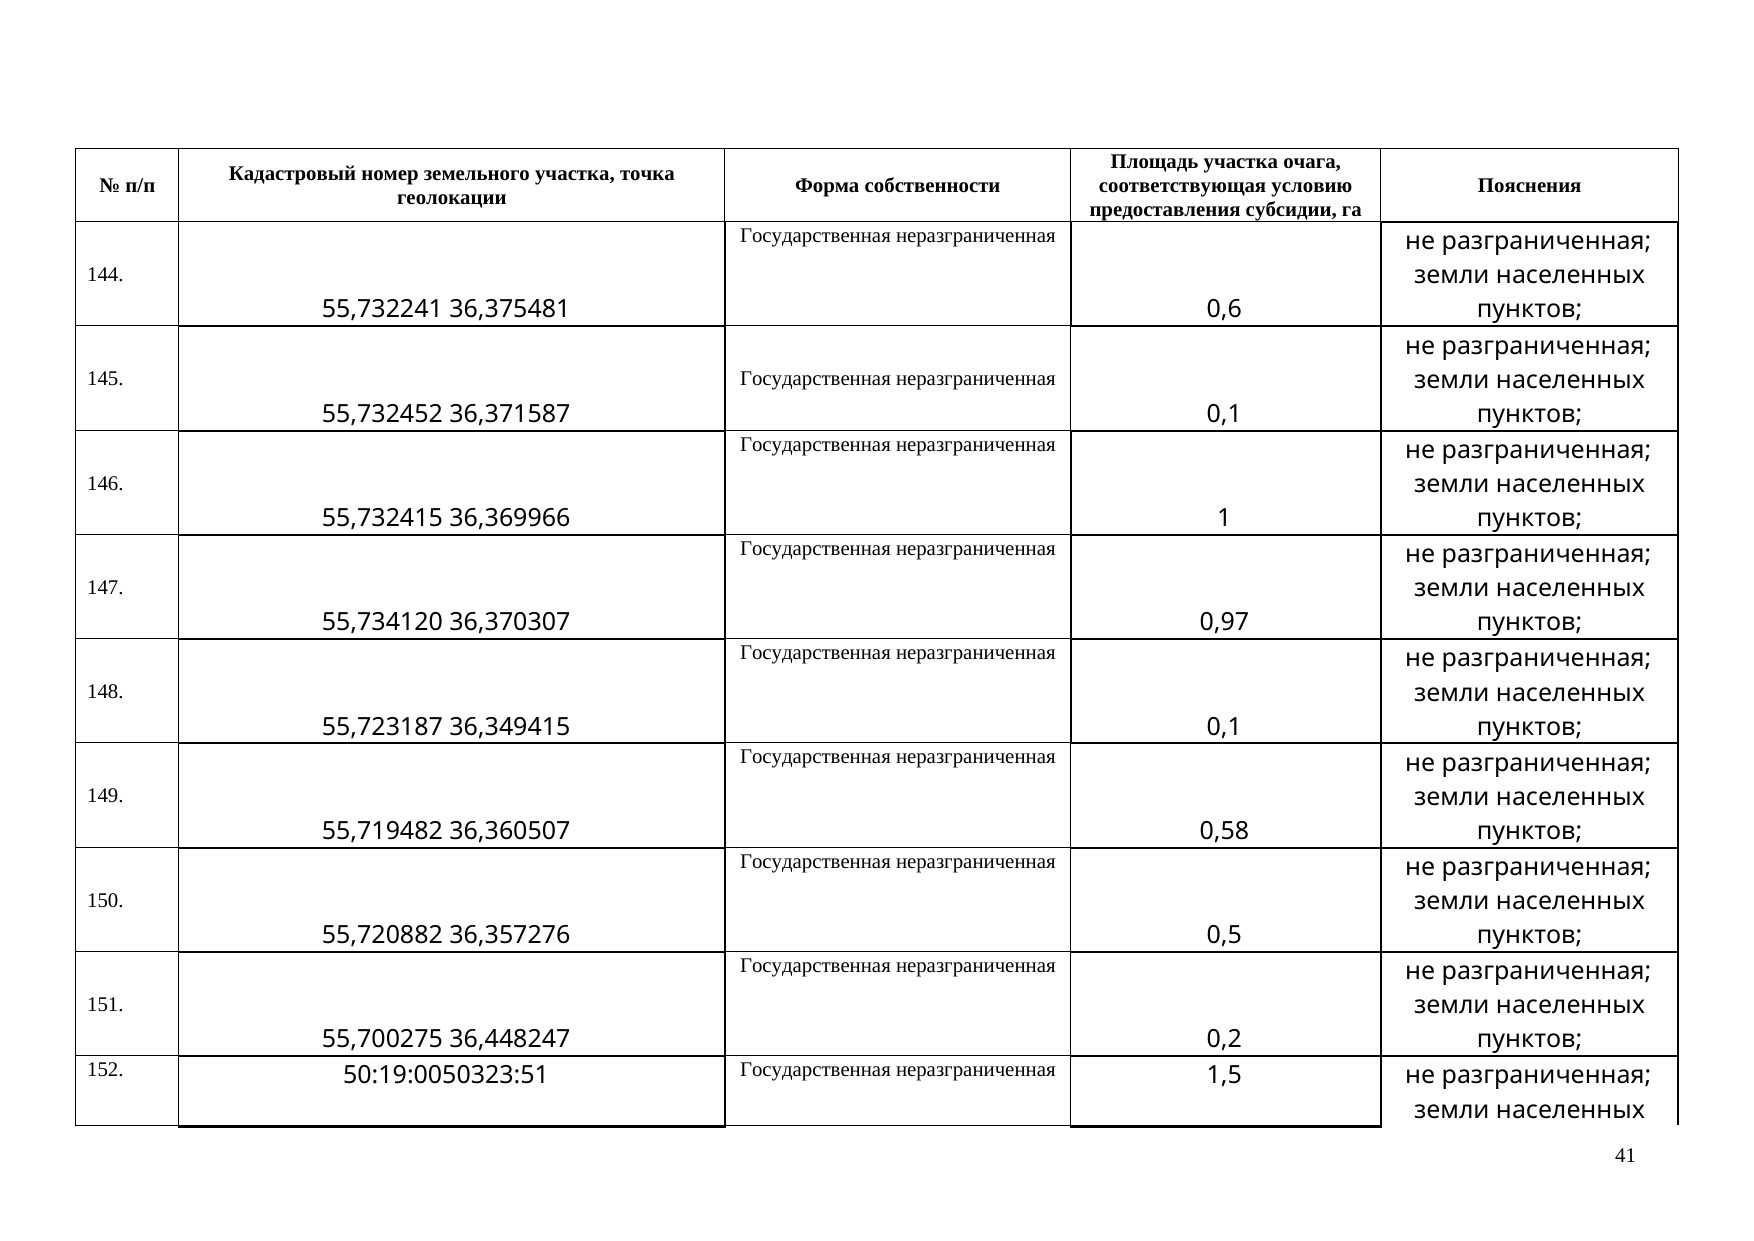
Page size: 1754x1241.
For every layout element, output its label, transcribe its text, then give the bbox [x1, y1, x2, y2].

table_header № п/п [76, 149, 178, 221]
table_cell 1 [1072, 432, 1380, 534]
table_cell 152. [76, 1056, 178, 1125]
table_cell 0,97 [1072, 536, 1380, 638]
table_cell 146. [76, 431, 178, 534]
table_cell 151. [76, 952, 178, 1055]
table_cell 149. [76, 743, 178, 847]
table_cell Государственная неразграниченная [726, 743, 1070, 847]
table_cell 150. [76, 848, 178, 951]
table_cell 55,700275 36,448247 [179, 953, 724, 1055]
table_cell 144. [76, 222, 178, 325]
table_cell Государственная неразграниченная [726, 326, 1070, 429]
table_cell не разграниченная; земли населенных пунктов; [1382, 849, 1677, 951]
table_cell 0,5 [1071, 849, 1380, 951]
table_cell не разграниченная; земли населенных пунктов; [1382, 1057, 1677, 1125]
table_cell 55,719482 36,360507 [179, 744, 724, 847]
table_cell не разграниченная; земли населенных пунктов; [1382, 223, 1677, 325]
table_cell 0,1 [1071, 327, 1380, 429]
table_cell 0,2 [1071, 953, 1380, 1055]
table_header Площадь участка очага, соответствующая условию предоставления субсидии, га [1071, 149, 1380, 221]
table_cell не разграниченная; земли населенных пунктов; [1382, 953, 1677, 1055]
table_cell не разграниченная; земли населенных пунктов; [1382, 640, 1677, 742]
table_header Кадастровый номер земельного участка, точка геолокации [179, 149, 724, 221]
table_cell 55,732241 36,375481 [179, 222, 724, 325]
table_cell Государственная неразграниченная [726, 431, 1070, 534]
table_cell 0,58 [1071, 744, 1380, 847]
table_cell Государственная неразграниченная [726, 952, 1070, 1055]
table_cell 55,732452 36,371587 [179, 327, 724, 429]
table_cell не разграниченная; земли населенных пунктов; [1382, 536, 1677, 638]
table_cell 1,5 [1071, 1057, 1380, 1125]
table_cell не разграниченная; земли населенных пунктов; [1382, 744, 1677, 847]
table_cell Государственная неразграниченная [726, 848, 1070, 951]
table_cell Государственная неразграниченная [726, 639, 1070, 742]
table_cell 50:19:0050323:51 [179, 1057, 724, 1125]
table_header Форма собственности [725, 149, 1070, 221]
table_cell 0,6 [1072, 222, 1380, 325]
table_cell 147. [76, 535, 178, 638]
table_header Пояснения [1381, 149, 1678, 221]
table_cell не разграниченная; земли населенных пунктов; [1382, 327, 1677, 429]
table_cell 55,720882 36,357276 [179, 849, 724, 951]
table_cell 0,1 [1072, 640, 1380, 742]
table_cell 145. [76, 326, 178, 429]
table_cell 148. [76, 639, 178, 742]
table_cell Государственная неразграниченная [726, 535, 1070, 638]
table_cell 55,723187 36,349415 [179, 640, 724, 742]
table_cell 55,732415 36,369966 [179, 432, 724, 534]
table_cell Государственная неразграниченная [726, 222, 1070, 325]
table_cell 55,734120 36,370307 [179, 536, 724, 638]
table_cell не разграниченная; земли населенных пунктов; [1382, 432, 1677, 534]
table_cell Государственная неразграниченная [726, 1056, 1070, 1125]
